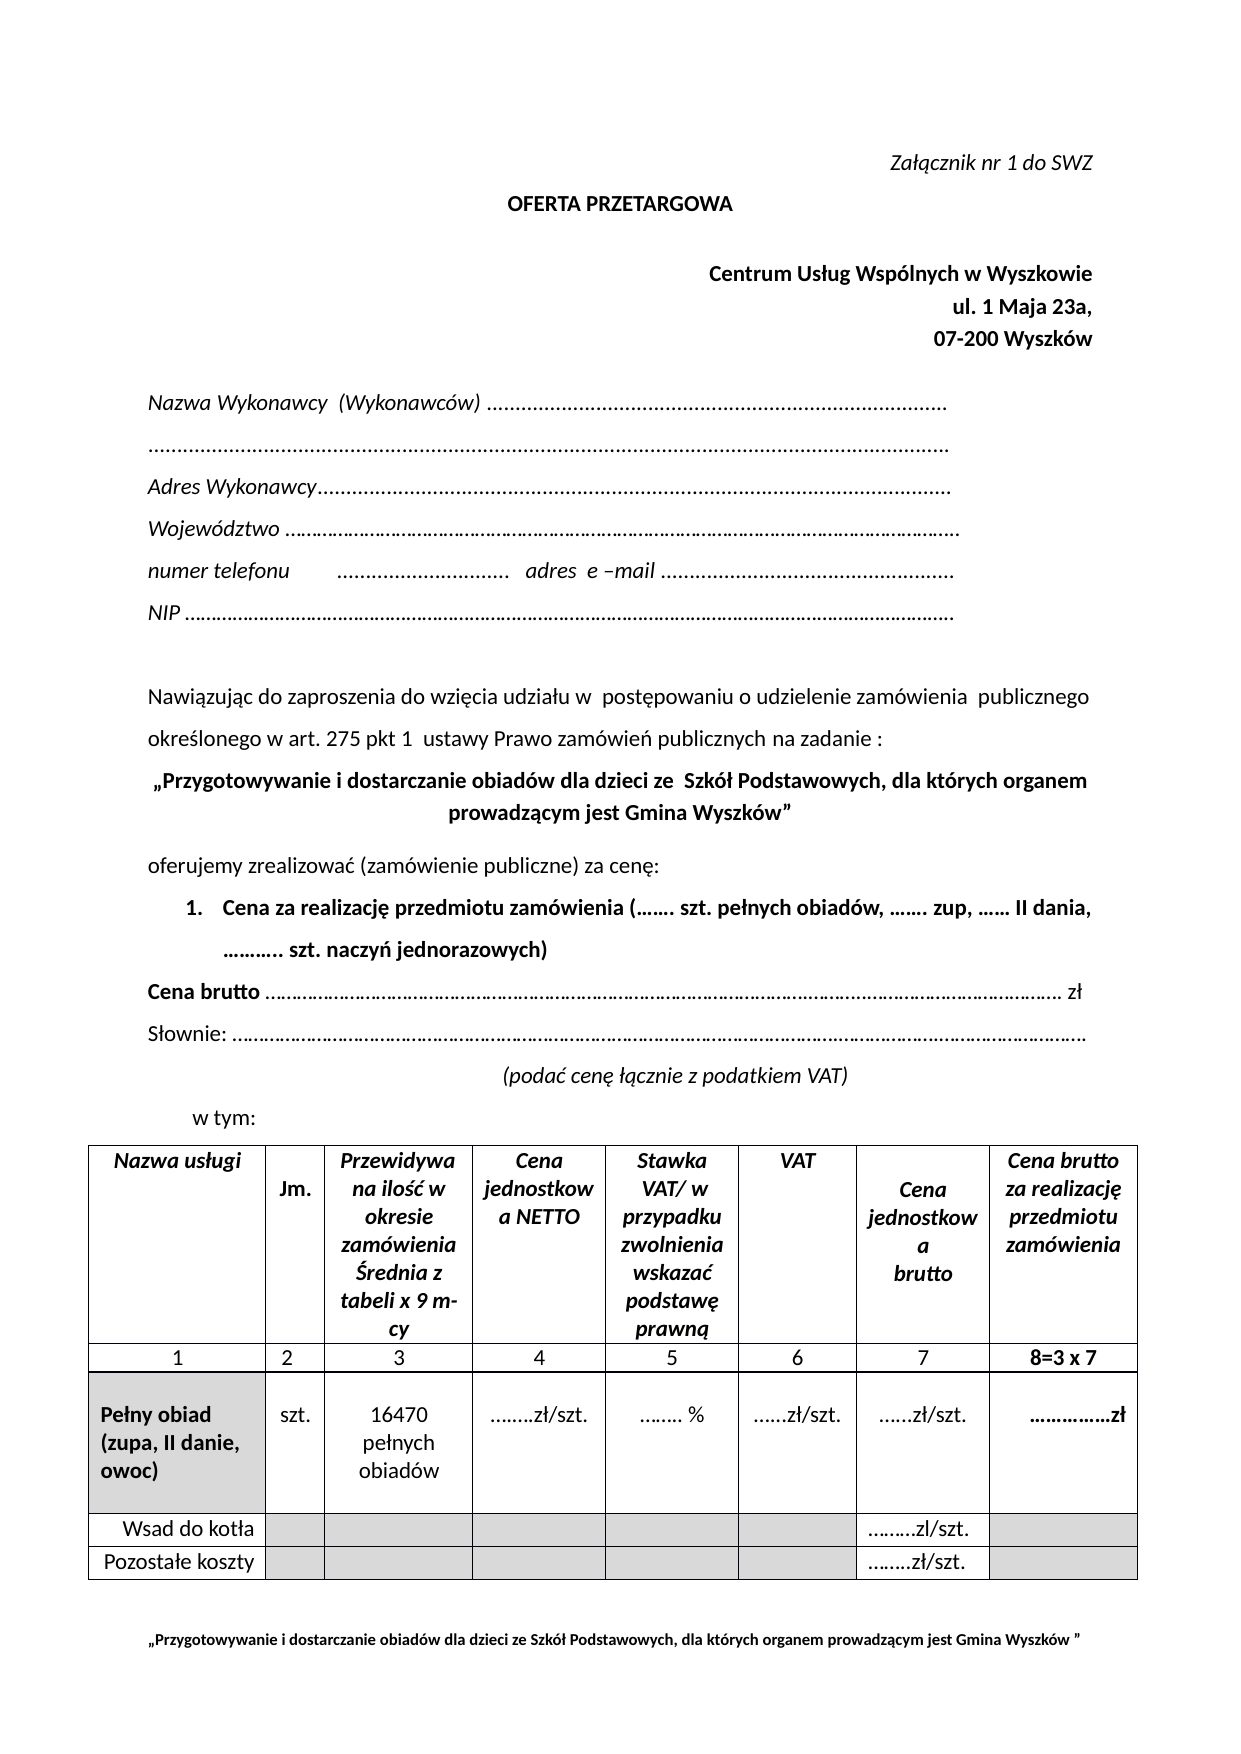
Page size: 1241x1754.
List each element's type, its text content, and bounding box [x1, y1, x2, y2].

list Cena za realizację przedmiotu zamówienia (……. szt. pełnych obiadów, ……. zup, …… II dania, ……….. szt. naczyń jednorazowych) [185, 893, 1093, 963]
table_cell …...zł/szt. [857, 1373, 989, 1513]
text (podać cenę łącznie z podatkiem VAT) [192, 1061, 1093, 1089]
table_cell 1 [89, 1344, 265, 1371]
table_cell 16470 pełnych obiadów [325, 1373, 472, 1513]
text Adres Wykonawcy.............................................................................................................. [148, 472, 1093, 500]
table_header Jm. [266, 1146, 324, 1342]
text w tym: [192, 1103, 1093, 1131]
table_cell 6 [739, 1344, 856, 1371]
subtitle Załącznik nr 1 do SWZ [148, 148, 1093, 176]
table_cell 8=3 x 7 [990, 1344, 1137, 1371]
table_cell ….….zł/szt. [473, 1373, 605, 1513]
table_header Cena brutto za realizację przedmiotu zamówienia [990, 1146, 1137, 1342]
table_cell [739, 1547, 856, 1579]
table_cell [606, 1547, 738, 1579]
text Nawiązując do zaproszenia do wzięcia udziału w postępowaniu o udzielenie zamówienia publicznego określonego w art. 275 pkt 1 ustawy Prawo zamówień publicznych na zadanie : [148, 682, 1093, 752]
table_cell ………zl/szt. [857, 1514, 989, 1546]
text numer telefonu .............................. adres e –mail ................................................... [148, 556, 1093, 584]
table_cell [606, 1514, 738, 1546]
table_cell …….. % [606, 1373, 738, 1513]
table_cell [266, 1547, 324, 1579]
table_cell [473, 1514, 605, 1546]
table_cell [990, 1547, 1137, 1579]
text 07-200 Wyszków [148, 324, 1093, 352]
table_cell [325, 1547, 472, 1579]
table_cell …...zł/szt. [739, 1373, 856, 1513]
table_cell [325, 1514, 472, 1546]
table_cell ……..zł/szt. [857, 1547, 989, 1579]
text Cena brutto ………………………………………………………………………………………….………..………………………………. zł [148, 977, 1093, 1005]
table_cell Pełny obiad (zupa, II danie, owoc) [89, 1373, 265, 1513]
table_header Przewidywana ilość w okresie zamówienia Średnia z tabeli x 9 m-cy [325, 1146, 472, 1342]
table_cell [473, 1547, 605, 1579]
text oferujemy zrealizować (zamówienie publiczne) za cenę: [148, 851, 1093, 879]
text Centrum Usług Wspólnych w Wyszkowie [148, 259, 1093, 288]
table_cell 4 [473, 1344, 605, 1371]
table_cell 2 [266, 1344, 324, 1371]
text Województwo ……………………………………………………………………………………………………………….. [148, 514, 1093, 542]
table_header VAT [739, 1146, 856, 1342]
table_cell Cena jednostkowa brutto [857, 1174, 989, 1342]
table_cell szt. [266, 1373, 324, 1513]
table_cell 3 [325, 1344, 472, 1371]
text ul. 1 Maja 23a, [148, 292, 1093, 320]
table_cell [990, 1514, 1137, 1546]
table_cell 7 [857, 1344, 989, 1371]
text NIP ……………………………………………………………………………………………………………………………….. [148, 598, 1093, 626]
table_header [857, 1146, 989, 1174]
table_header Cena jednostkowa NETTO [473, 1146, 605, 1342]
table_cell [266, 1514, 324, 1546]
table_cell Pozostałe koszty [89, 1547, 265, 1579]
table_header Stawka VAT/ w przypadku zwolnienia wskazać podstawę prawną [606, 1146, 738, 1342]
table_header Nazwa usługi [89, 1146, 265, 1342]
subtitle OFERTA PRZETARGOWA [148, 189, 1093, 218]
text Nazwa Wykonawcy (Wykonawców) ................................................................................ [148, 388, 1093, 416]
table_cell Wsad do kotła [89, 1514, 265, 1546]
text „Przygotowywanie i dostarczanie obiadów dla dzieci ze Szkół Podstawowych, dla których organem prowadzącym jest Gmina Wyszków” [148, 766, 1093, 826]
text Słownie: …………………………………………………………………………………………………….……………….………………………. [148, 1019, 1093, 1047]
table_cell 5 [606, 1344, 738, 1371]
table_cell ……………zł [990, 1373, 1137, 1513]
text ........................................................................................................................................... [148, 430, 1093, 458]
table_cell [739, 1514, 856, 1546]
